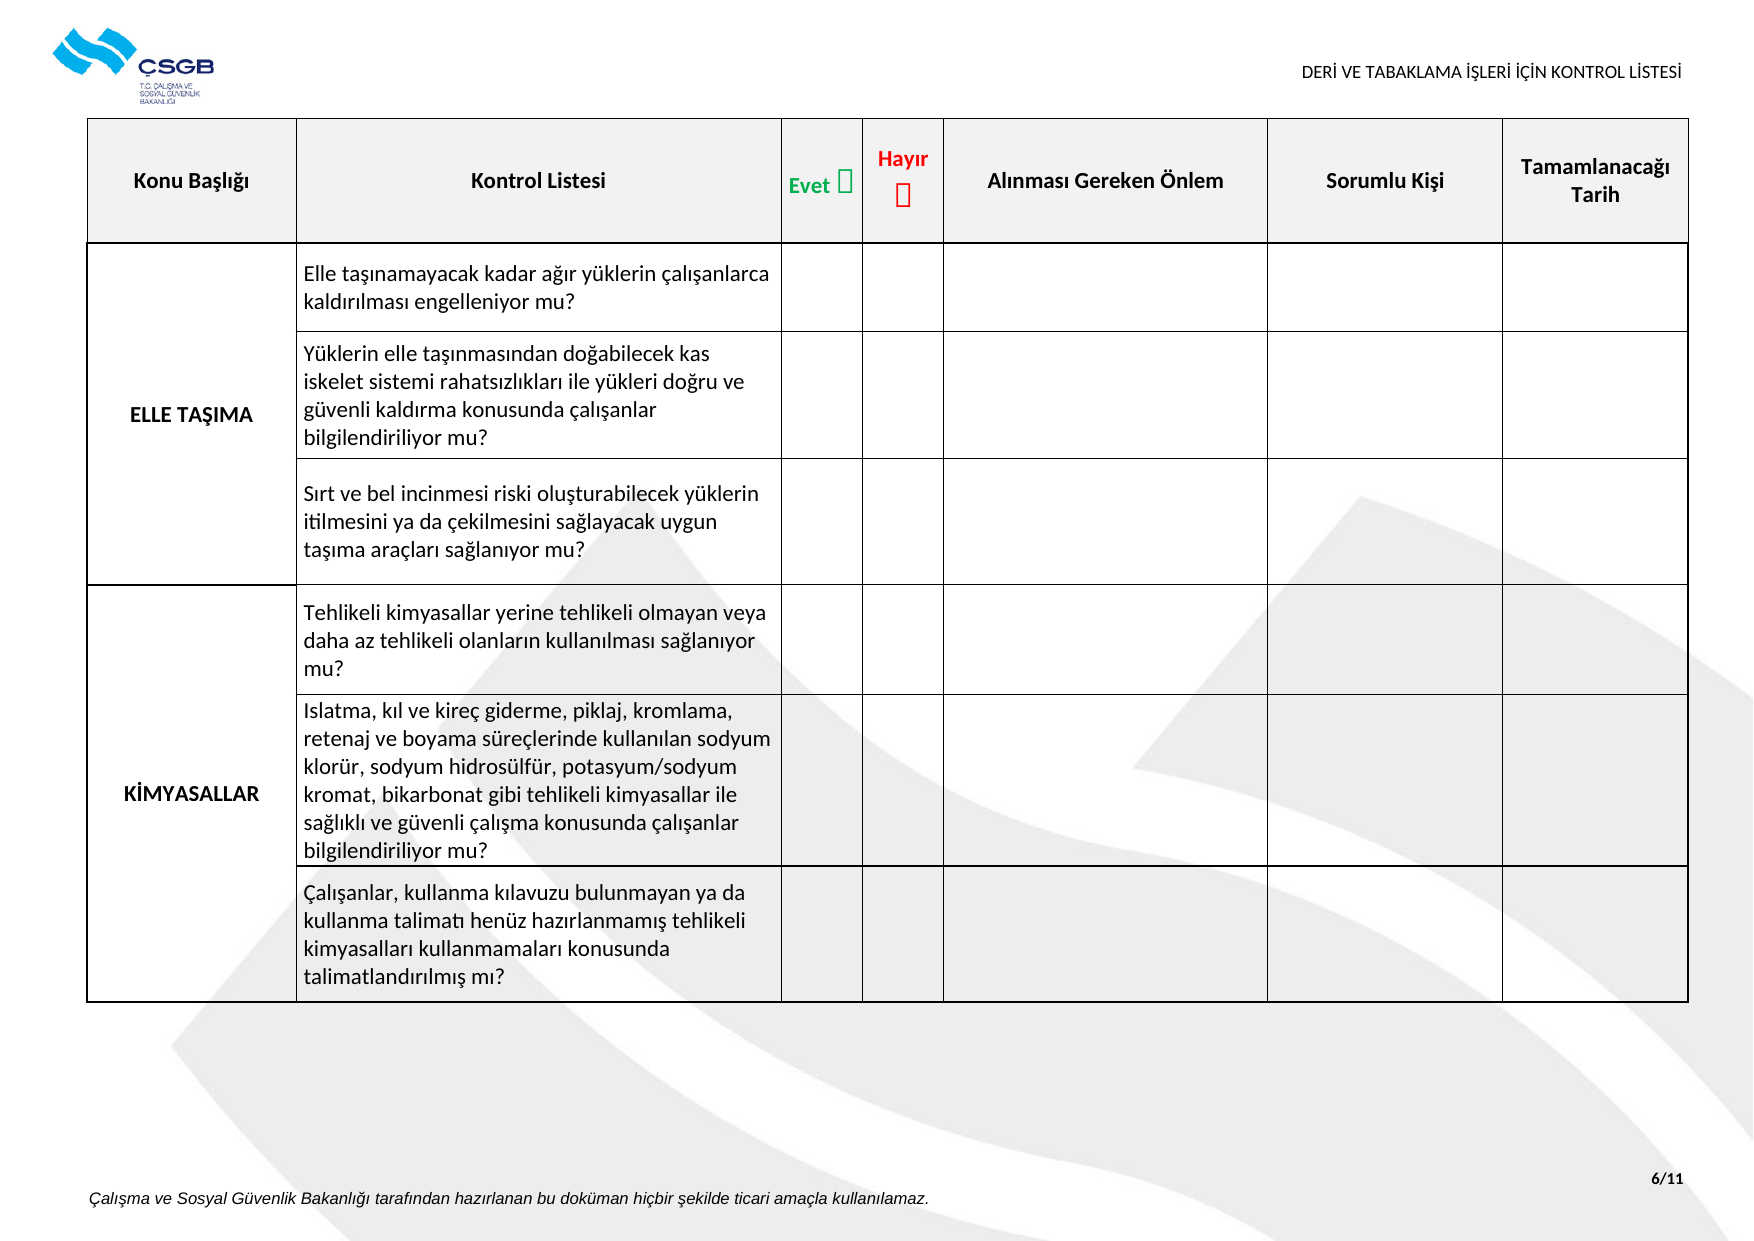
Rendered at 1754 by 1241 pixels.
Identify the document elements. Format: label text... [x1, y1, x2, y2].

table_cell [1503, 459, 1687, 584]
table_cell [1268, 867, 1502, 1001]
table_cell [944, 695, 1267, 864]
table_cell [782, 459, 862, 584]
table_header Evet  [782, 119, 862, 242]
table_cell [863, 332, 943, 457]
table_cell Çalışanlar, kullanma kılavuzu bulunmayan ya da kullanma talimatı henüz hazırlanmamış tehlikeli kimyasalları kullanmamaları konusunda talimatlandırılmış mı? [297, 867, 781, 1001]
table_cell [1268, 695, 1502, 864]
table_cell [863, 459, 943, 584]
table_header Sorumlu Kişi [1268, 119, 1502, 242]
table_cell [1503, 244, 1687, 331]
table_cell [782, 867, 862, 1001]
table_cell [1503, 867, 1687, 1001]
table_cell Sırt ve bel incinmesi riski oluşturabilecek yüklerin itilmesini ya da çekilmesini sağlayacak uygun taşıma araçları sağlanıyor mu? [297, 459, 781, 584]
table_cell Yüklerin elle taşınmasından doğabilecek kas iskelet sistemi rahatsızlıkları ile yükleri doğru ve güvenli kaldırma konusunda çalışanlar bilgilendiriliyor mu? [297, 332, 781, 457]
table_header Alınması Gereken Önlem [944, 119, 1267, 242]
table_cell [944, 244, 1267, 331]
table_cell [1268, 332, 1502, 457]
table_header Hayır  [863, 119, 943, 242]
table_cell [782, 332, 862, 457]
table_cell [1503, 585, 1687, 694]
table_cell [944, 332, 1267, 457]
table_cell [1503, 332, 1687, 457]
table_cell [944, 585, 1267, 694]
table_cell [1503, 695, 1687, 864]
table_cell [782, 585, 862, 694]
table_cell [944, 459, 1267, 584]
table_cell [1268, 244, 1502, 331]
table_cell [944, 867, 1267, 1001]
table_header Konu Başlığı [88, 119, 296, 242]
table_cell [863, 244, 943, 331]
table_cell Tehlikeli kimyasallar yerine tehlikeli olmayan veya daha az tehlikeli olanların kullanılması sağlanıyor mu? [297, 585, 781, 694]
table_cell Elle taşınamayacak kadar ağır yüklerin çalışanlarca kaldırılması engelleniyor mu? [297, 244, 781, 331]
table_header Tamamlanacağı Tarih [1503, 119, 1688, 242]
table_header Kontrol Listesi [297, 119, 781, 242]
table_cell KİMYASALLAR [88, 586, 296, 1001]
table_cell Islatma, kıl ve kireç giderme, piklaj, kromlama, retenaj ve boyama süreçlerinde kullanılan sodyum klorür, sodyum hidrosülfür, potasyum/sodyum kromat, bikarbonat gibi tehlikeli kimyasallar ile sağlıklı ve güvenli çalışma konusunda çalışanlar bilgilendiriliyor mu? [297, 695, 781, 864]
table_cell [782, 695, 862, 864]
picture [158, 477, 1754, 1241]
table_cell [782, 244, 862, 331]
table_cell [863, 695, 943, 864]
table_cell [1268, 585, 1502, 694]
picture [52, 27, 214, 104]
table_cell [1268, 459, 1502, 584]
table_cell [863, 585, 943, 694]
table_cell ELLE TAŞIMA [88, 244, 296, 584]
table_cell [863, 867, 943, 1001]
